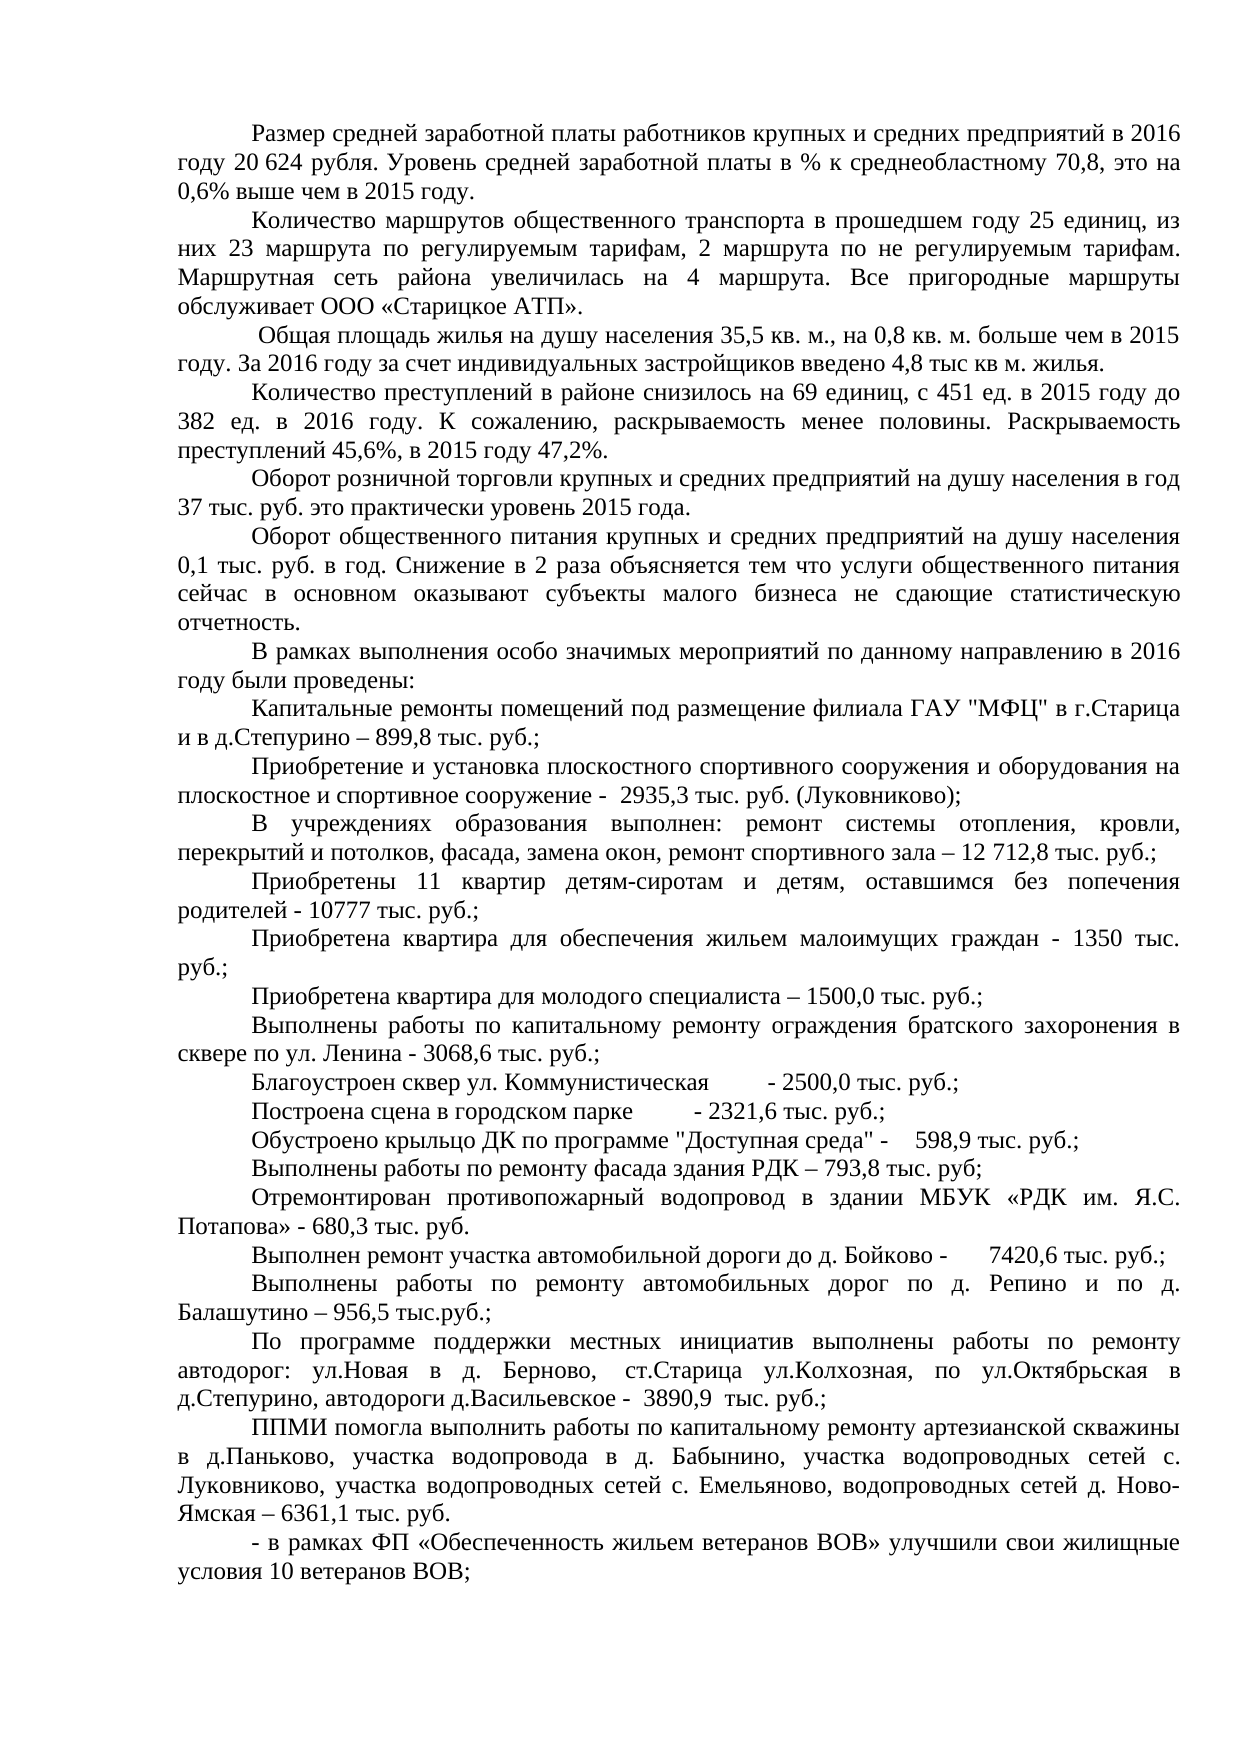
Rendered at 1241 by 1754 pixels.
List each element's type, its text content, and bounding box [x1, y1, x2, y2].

text Приобретение и установка плоскостного спортивного сооружения и оборудования на плоскостное и спортивное сооружение - 2935,3 тыс. руб. (Луковниково); [177, 751, 1181, 808]
text Выполнены работы по ремонту автомобильных дорог по д. Репино и по д. Балашутино – 956,5 тыс.руб.; [177, 1268, 1181, 1326]
text Оборот розничной торговли крупных и средних предприятий на душу населения в год 37 тыс. руб. это практически уровень 2015 года. [177, 463, 1181, 521]
text Количество преступлений в районе снизилось на 69 единиц, с 451 ед. в 2015 году до 382 ед. в 2016 году. К сожалению, раскрываемость менее половины. Раскрываемость преступлений 45,6%, в 2015 году 47,2%. [177, 377, 1181, 463]
text Количество маршрутов общественного транспорта в прошедшем году 25 единиц, из них 23 маршрута по регулируемым тарифам, 2 маршрута по не регулируемым тарифам. Маршрутная сеть района увеличилась на 4 маршрута. Все пригородные маршруты обслуживает ООО «Старицкое АТП». [177, 205, 1181, 320]
text Построена сцена в городском парке - 2321,6 тыс. руб.; [177, 1096, 1181, 1125]
text Благоустроен сквер ул. Коммунистическая - 2500,0 тыс. руб.; [177, 1067, 1181, 1096]
text По программе поддержки местных инициатив выполнены работы по ремонту автодорог: ул.Новая в д. Берново, ст.Старица ул.Колхозная, по ул.Октябрьская в д.Степурино, автодороги д.Васильевское - 3890,9 тыс. руб.; [177, 1326, 1181, 1412]
text Выполнены работы по ремонту фасада здания РДК – 793,8 тыс. руб; [177, 1153, 1181, 1182]
text Приобретена квартира для молодого специалиста – 1500,0 тыс. руб.; [177, 981, 1181, 1010]
text Приобретена квартира для обеспечения жильем малоимущих граждан - 1350 тыс. руб.; [177, 923, 1181, 981]
text Приобретены 11 квартир детям-сиротам и детям, оставшимся без попечения родителей - 10777 тыс. руб.; [177, 866, 1181, 923]
text Отремонтирован противопожарный водопровод в здании МБУК «РДК им. Я.С. Потапова» - 680,3 тыс. руб. [177, 1182, 1181, 1240]
text В рамках выполнения особо значимых мероприятий по данному направлению в 2016 году были проведены: [177, 636, 1181, 693]
text Выполнены работы по капитальному ремонту ограждения братского захоронения в сквере по ул. Ленина - 3068,6 тыс. руб.; [177, 1010, 1181, 1067]
text - в рамках ФП «Обеспеченность жильем ветеранов ВОВ» улучшили свои жилищные условия 10 ветеранов ВОВ; [177, 1527, 1181, 1585]
text Обустроено крыльцо ДК по программе "Доступная среда" - 598,9 тыс. руб.; [177, 1125, 1181, 1153]
text Оборот общественного питания крупных и средних предприятий на душу населения 0,1 тыс. руб. в год. Снижение в 2 раза объясняется тем что услуги общественного питания сейчас в основном оказывают субъекты малого бизнеса не сдающие статистическую отчетность. [177, 521, 1181, 636]
text В учреждениях образования выполнен: ремонт системы отопления, кровли, перекрытий и потолков, фасада, замена окон, ремонт спортивного зала – 12 712,8 тыс. руб.; [177, 808, 1181, 866]
text Размер средней заработной платы работников крупных и средних предприятий в 2016 году 20 624 рубля. Уровень средней заработной платы в % к среднеобластному 70,8, это на 0,6% выше чем в 2015 году. [177, 118, 1181, 205]
text Выполнен ремонт участка автомобильной дороги до д. Бойково - 7420,6 тыс. руб.; [177, 1240, 1181, 1268]
text Капитальные ремонты помещений под размещение филиала ГАУ "МФЦ" в г.Старица и в д.Степурино – 899,8 тыс. руб.; [177, 693, 1181, 751]
text Общая площадь жилья на душу населения 35,5 кв. м., на 0,8 кв. м. больше чем в 2015 году. За 2016 году за счет индивидуальных застройщиков введено 4,8 тыс кв м. жилья. [177, 320, 1181, 377]
text ППМИ помогла выполнить работы по капитальному ремонту артезианской скважины в д.Паньково, участка водопровода в д. Бабынино, участка водопроводных сетей с. Луковниково, участка водопроводных сетей с. Емельяново, водопроводных сетей д. Ново-Ямская – 6361,1 тыс. руб. [177, 1412, 1181, 1527]
